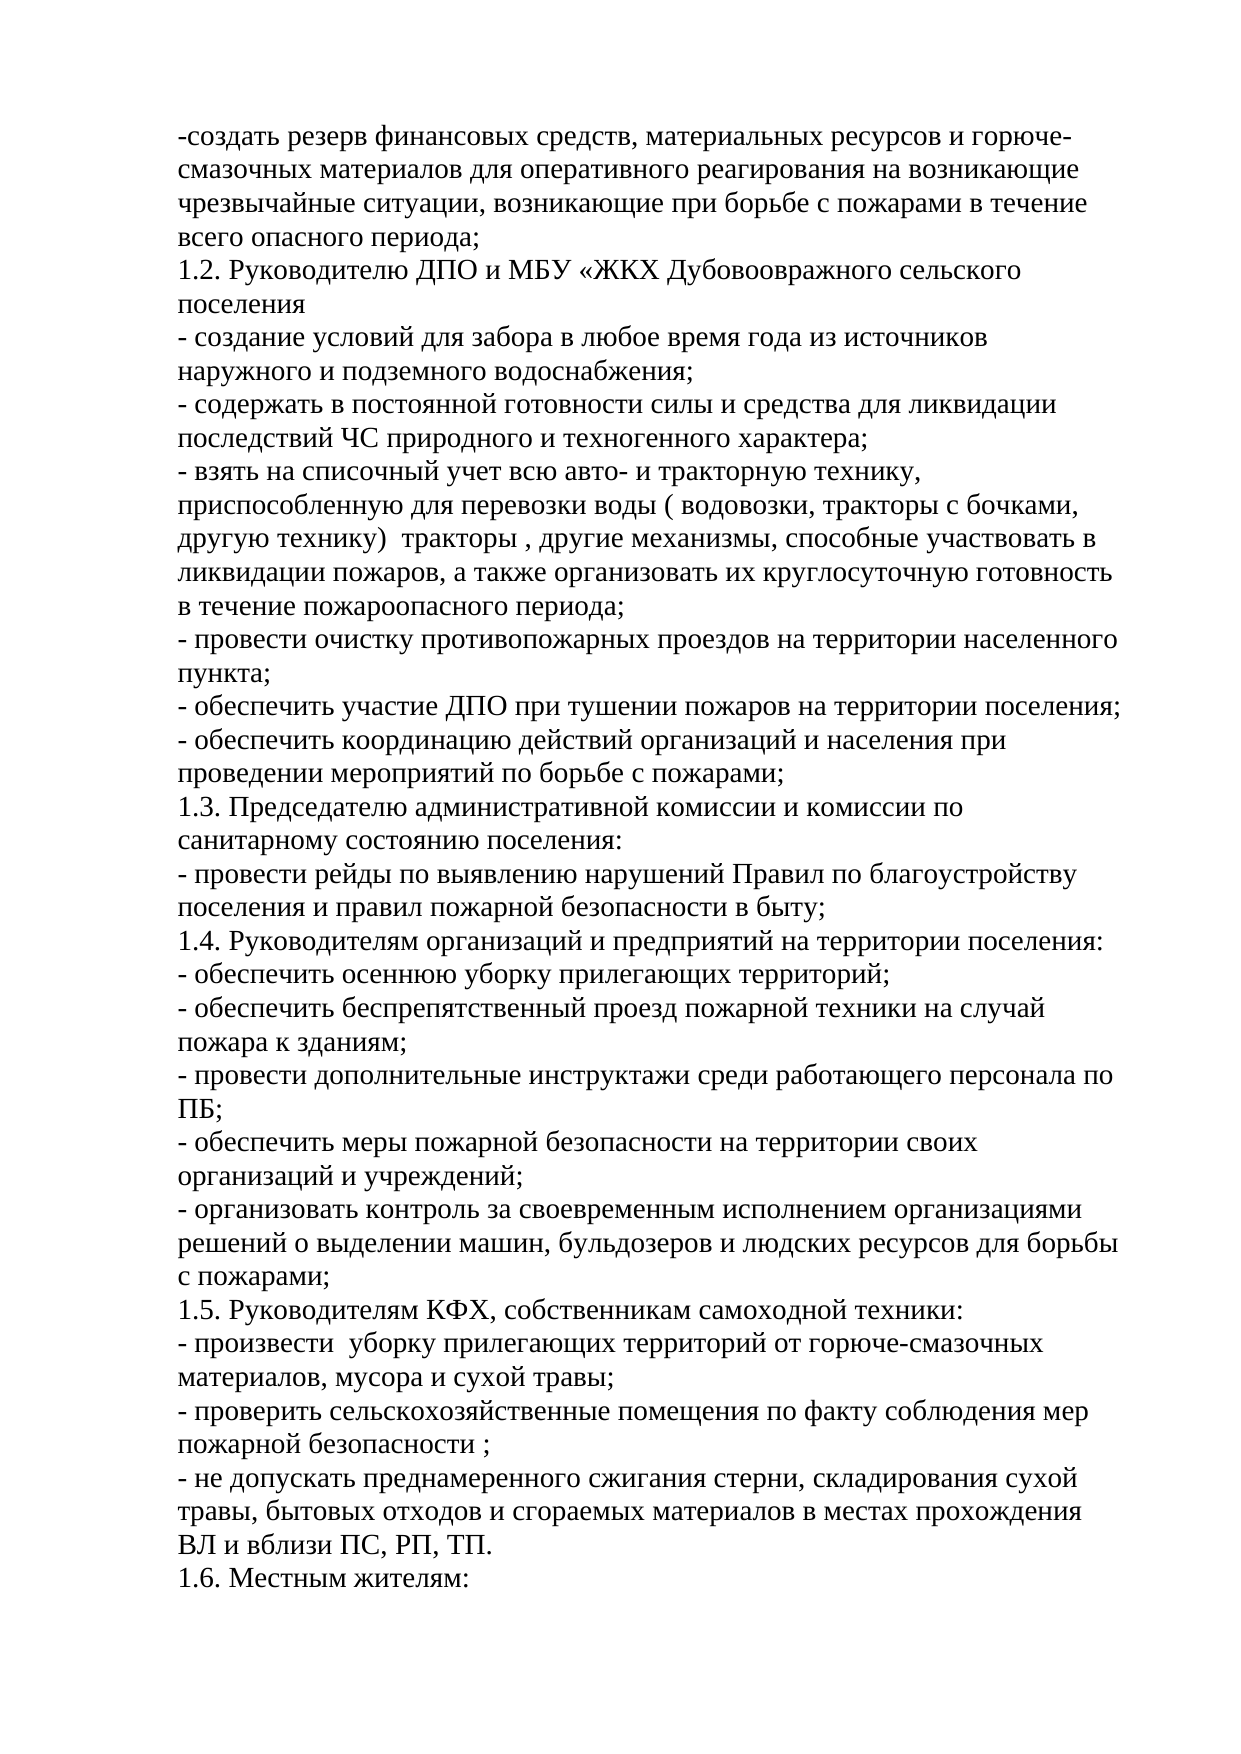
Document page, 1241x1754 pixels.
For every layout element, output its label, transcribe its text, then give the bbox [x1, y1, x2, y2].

text - провести дополнительные инструктажи среди работающего персонала по ПБ; [177, 1057, 1122, 1124]
text - обеспечить беспрепятственный проезд пожарной техники на случай пожара к зданиям; [177, 990, 1122, 1057]
text - проверить сельскохозяйственные помещения по факту соблюдения мер пожарной безопасности ; [177, 1393, 1122, 1460]
text - обеспечить осеннюю уборку прилегающих территорий; [177, 957, 1122, 990]
text - организовать контроль за своевременным исполнением организациями решений о выделении машин, бульдозеров и людских ресурсов для борьбы с пожарами; [177, 1191, 1122, 1292]
text - не допускать преднамеренного сжигания стерни, складирования сухой травы, бытовых отходов и сгораемых материалов в местах прохождения ВЛ и вблизи ПС, РП, ТП. [177, 1460, 1122, 1560]
text - создание условий для забора в любое время года из источников наружного и подземного водоснабжения; [177, 319, 1122, 386]
text 1.3. Председателю административной комиссии и комиссии по санитарному состоянию поселения: [177, 789, 1122, 856]
text - взять на списочный учет всю авто- и тракторную технику, приспособленную для перевозки воды ( водовозки, тракторы с бочками, другую технику) тракторы , другие механизмы, способные участвовать в ликвидации пожаров, а также организовать их круглосуточную готовность в течение пожароопасного периода; [177, 453, 1122, 621]
text 1.2. Руководителю ДПО и МБУ «ЖКХ Дубовоовражного сельского поселения [177, 252, 1122, 319]
text - провести рейды по выявлению нарушений Правил по благоустройству поселения и правил пожарной безопасности в быту; [177, 856, 1122, 923]
text 1.6. Местным жителям: [177, 1560, 1122, 1594]
text - содержать в постоянной готовности силы и средства для ликвидации последствий ЧС природного и техногенного характера; [177, 386, 1122, 453]
text - обеспечить участие ДПО при тушении пожаров на территории поселения; [177, 688, 1122, 722]
text - произвести уборку прилегающих территорий от горюче-смазочных материалов, мусора и сухой травы; [177, 1326, 1122, 1393]
text - провести очистку противопожарных проездов на территории населенного пункта; [177, 621, 1122, 688]
text 1.4. Руководителям организаций и предприятий на территории поселения: [177, 923, 1122, 957]
text -создать резерв финансовых средств, материальных ресурсов и горюче-смазочных материалов для оперативного реагирования на возникающие чрезвычайные ситуации, возникающие при борьбе с пожарами в течение всего опасного периода; [177, 118, 1122, 252]
text 1.5. Руководителям КФХ, собственникам самоходной техники: [177, 1292, 1122, 1326]
text - обеспечить координацию действий организаций и населения при проведении мероприятий по борьбе с пожарами; [177, 722, 1122, 789]
text - обеспечить меры пожарной безопасности на территории своих организаций и учреждений; [177, 1124, 1122, 1191]
